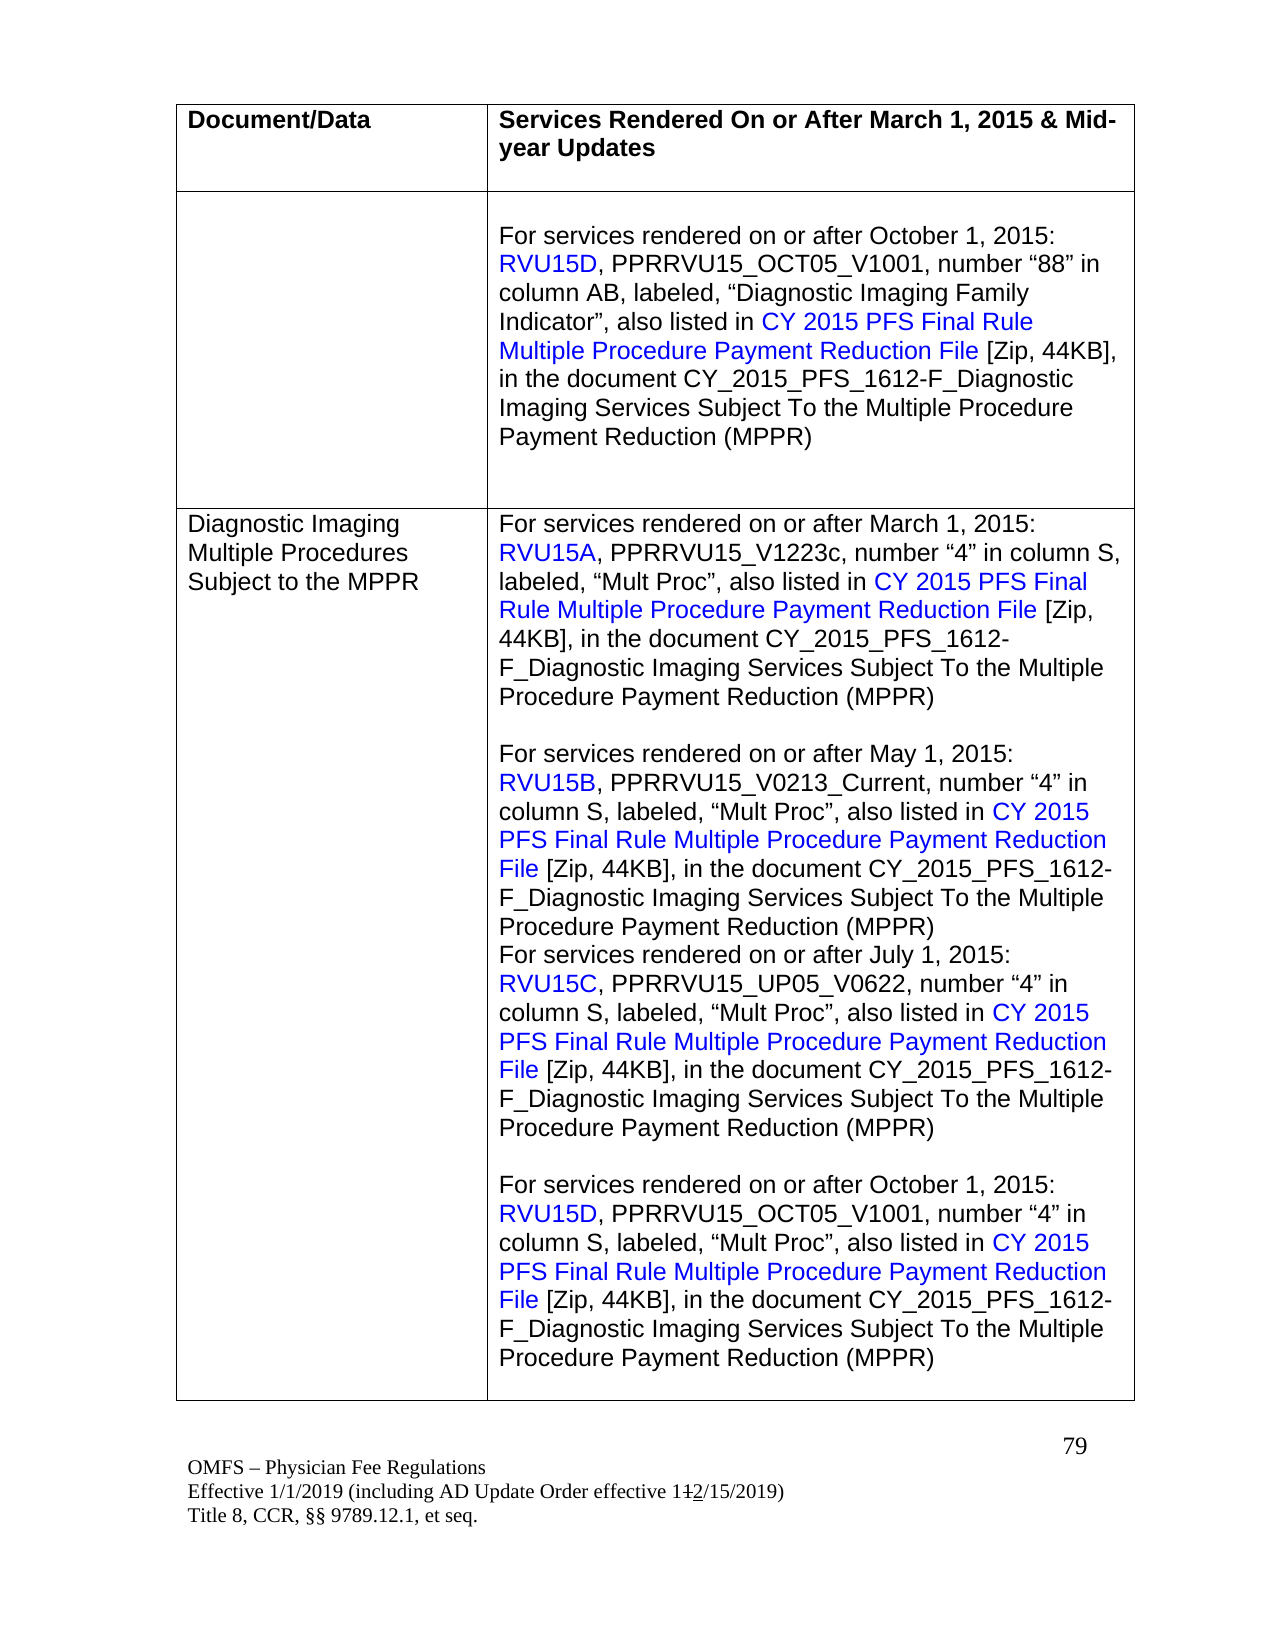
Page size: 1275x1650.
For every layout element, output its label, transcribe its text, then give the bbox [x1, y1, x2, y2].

table_header Document/Data [177, 105, 487, 191]
table_cell For services rendered on or after March 1, 2015: RVU15A, PPRRVU15_V1223c, number “4” in column S, labeled, “Mult Proc”, also listed in CY 2015 PFS Final Rule Multiple Procedure Payment Reduction File [Zip, 44KB], in the document CY_2015_PFS_1612-F_Diagnostic Imaging Services Subject To the Multiple Procedure Payment Reduction (MPPR) For services rendered on or after May 1, 2015: RVU15B, PPRRVU15_V0213_Current, number “4” in column S, labeled, “Mult Proc”, also listed in CY 2015 PFS Final Rule Multiple Procedure Payment Reduction File [Zip, 44KB], in the document CY_2015_PFS_1612-F_Diagnostic Imaging Services Subject To the Multiple Procedure Payment Reduction (MPPR) For services rendered on or after July 1, 2015: RVU15C, PPRRVU15_UP05_V0622, number “4” in column S, labeled, “Mult Proc”, also listed in CY 2015 PFS Final Rule Multiple Procedure Payment Reduction File [Zip, 44KB], in the document CY_2015_PFS_1612-F_Diagnostic Imaging Services Subject To the Multiple Procedure Payment Reduction (MPPR) For services rendered on or after October 1, 2015: RVU15D, PPRRVU15_OCT05_V1001, number “4” in column S, labeled, “Mult Proc”, also listed in CY 2015 PFS Final Rule Multiple Procedure Payment Reduction File [Zip, 44KB], in the document CY_2015_PFS_1612-F_Diagnostic Imaging Services Subject To the Multiple Procedure Payment Reduction (MPPR) [488, 509, 1134, 1400]
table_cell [177, 192, 487, 508]
table_header Services Rendered On or After March 1, 2015 & Mid-year Updates [488, 105, 1134, 191]
table_cell Diagnostic Imaging Multiple Procedures Subject to the MPPR [177, 509, 487, 1400]
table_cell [488, 192, 1134, 508]
